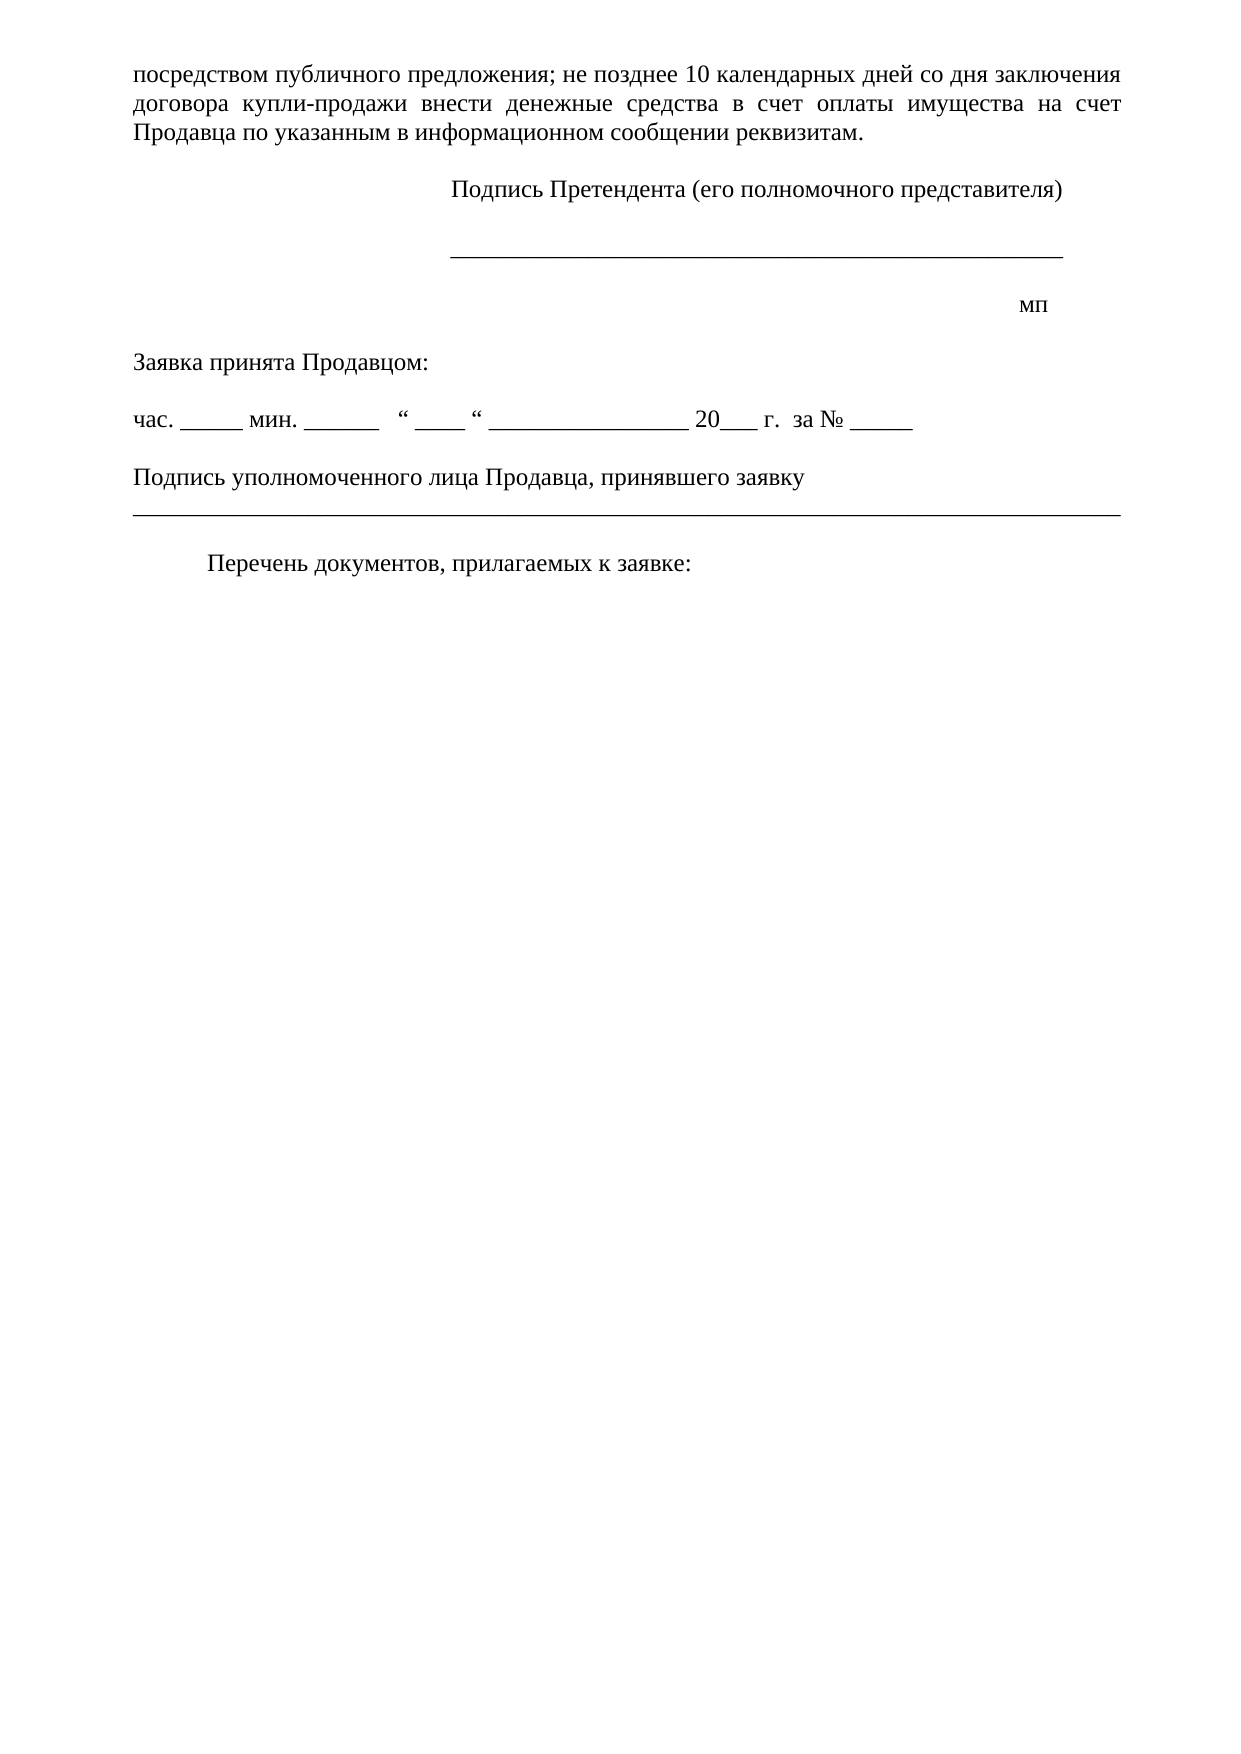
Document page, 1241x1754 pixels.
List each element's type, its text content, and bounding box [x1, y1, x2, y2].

text Перечень документов, прилагаемых к заявке: [133, 548, 1122, 577]
text _______________________________________________________________________________ [133, 490, 1122, 519]
text час. _____ мин. ______ “ ____ “ ________________ 20___ г. за № _____ [133, 404, 1122, 433]
text Подпись Претендента (его полномочного представителя) [133, 174, 1063, 203]
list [133, 59, 1122, 145]
text Подпись уполномоченного лица Продавца, принявшего заявку [133, 462, 1122, 490]
text мп [133, 289, 1048, 318]
text _________________________________________________ [133, 232, 1063, 260]
text Заявка принята Продавцом: [133, 347, 1122, 375]
